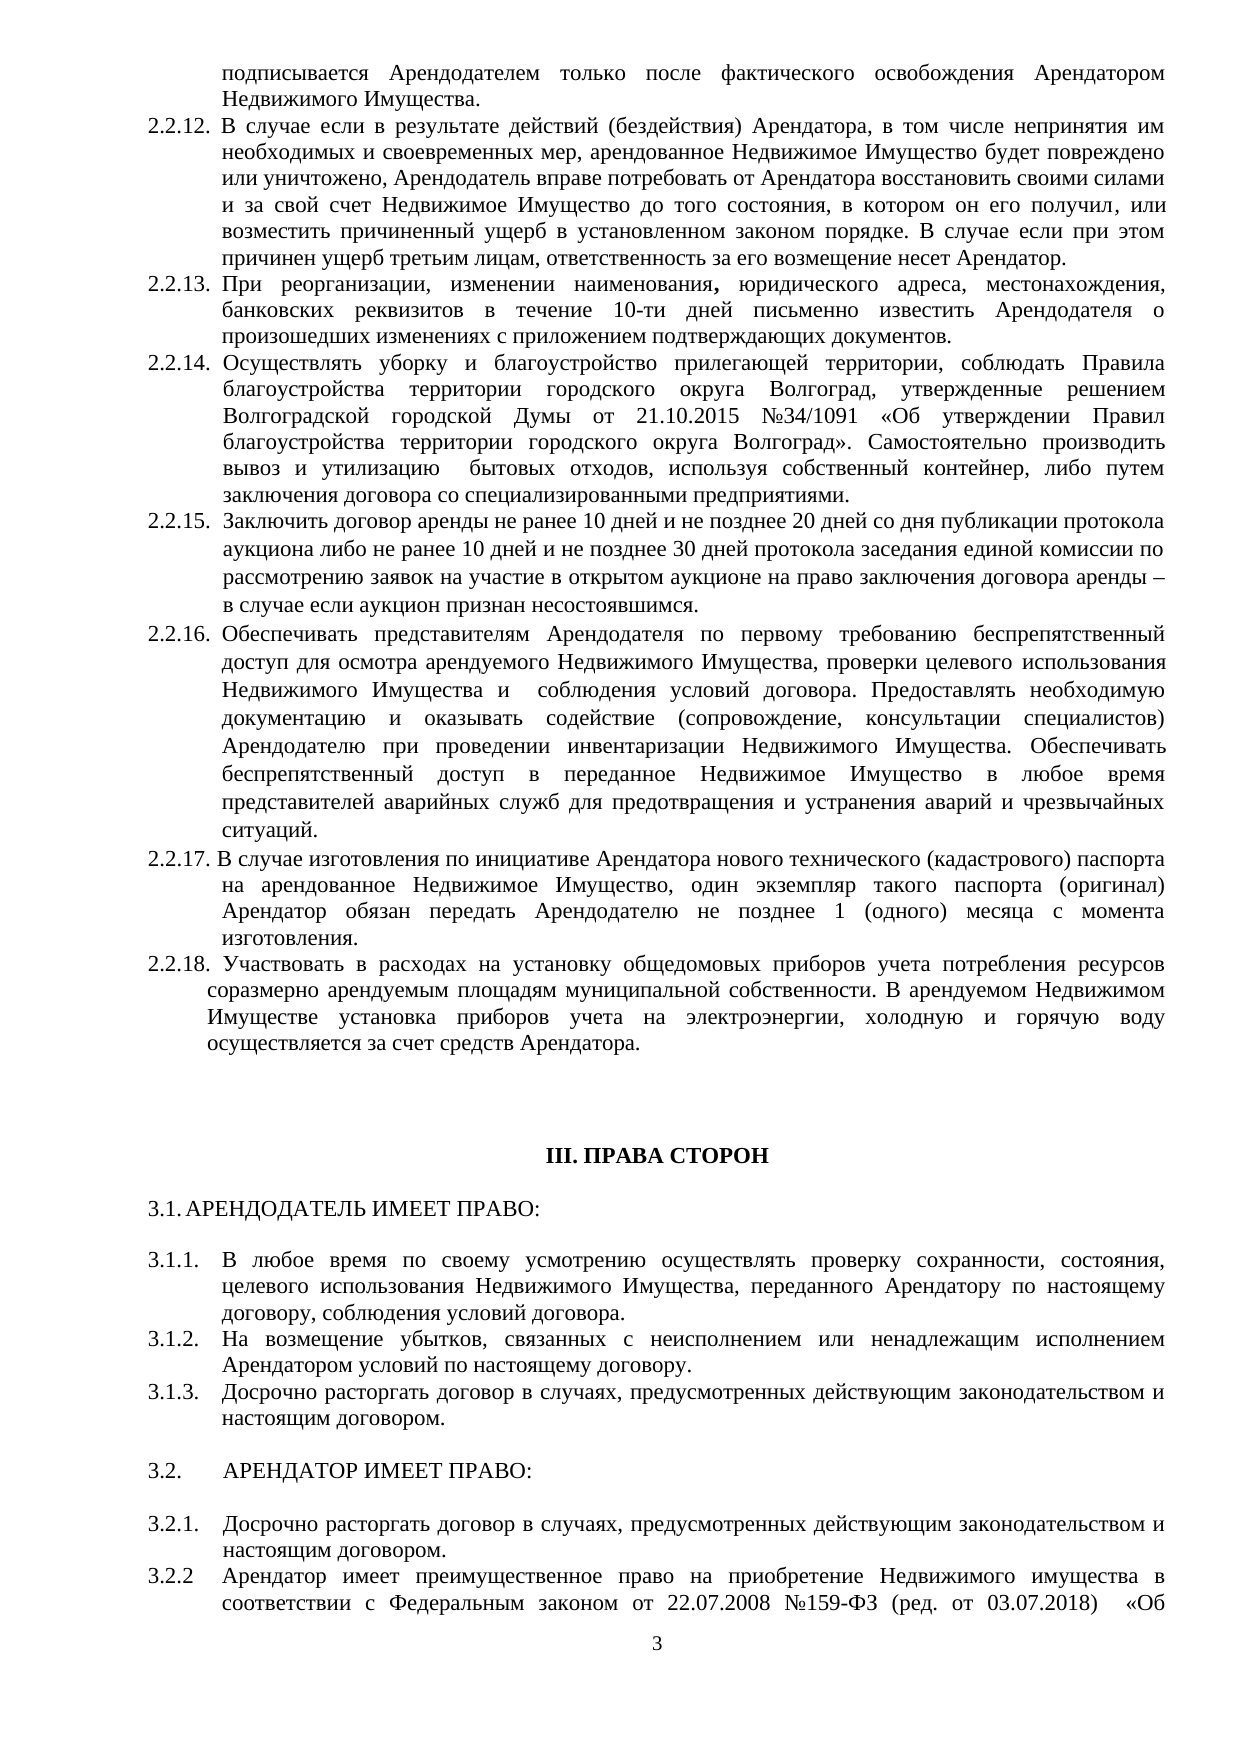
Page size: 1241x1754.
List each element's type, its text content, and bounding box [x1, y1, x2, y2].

text III. ПРАВА СТОРОН [148, 1142, 1166, 1168]
list Осуществлять уборку и благоустройство прилегающей территории, соблюдать Правила благоустройства территории городского округа Волгоград, утвержденные решением Волгоградской городской Думы от 21.10.2015 №34/1091 «Об утверждении Правил благоустройства территории городского округа Волгоград». Самостоятельно производить вывоз и утилизацию бытовых отходов, используя собственный контейнер, либо путем заключения договора со специализированными предприятиями. [148, 349, 1166, 507]
text 2.2.12. В случае если в результате действий (бездействия) Арендатора, в том числе непринятия им необходимых и своевременных мер, арендованное Недвижимое Имущество будет повреждено или уничтожено, Арендодатель вправе потребовать от Арендатора восстановить своими силами и за свой счет Недвижимое Имущество до того состояния, в котором он его получил, или возместить причиненный ущерб в установленном законом порядке. В случае если при этом причинен ущерб третьим лицам, ответственность за его возмещение несет Арендатор. [148, 112, 1166, 270]
list В любое время по своему усмотрению осуществлять проверку сохранности, состояния, целевого использования Недвижимого Имущества, переданного Арендатору по настоящему договору, соблюдения условий договора. [148, 1246, 1166, 1325]
text 2.2.18. Участвовать в расходах на установку общедомовых приборов учета потребления ресурсов соразмерно арендуемым площадям муниципальной собственности. В арендуемом Недвижимом Имуществе установка приборов учета на электроэнергии, холодную и горячую воду осуществляется за счет средств Арендатора. [148, 950, 1166, 1055]
list Досрочно расторгать договор в случаях, предусмотренных действующим законодательством и настоящим договором. [148, 1510, 1166, 1562]
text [148, 59, 1166, 112]
list Заключить договор аренды не ранее 10 дней и не позднее 20 дней со дня публикации протокола аукциона либо не ранее 10 дней и не позднее 30 дней протокола заседания единой комиссии по рассмотрению заявок на участие в открытом аукционе на право заключения договора аренды – в случае если аукцион признан несостоявшимся. [148, 507, 1166, 618]
list Досрочно расторгать договор в случаях, предусмотренных действующим законодательством и настоящим договором. [148, 1378, 1166, 1431]
list АРЕНДАТОР ИМЕЕТ ПРАВО: [148, 1457, 1166, 1483]
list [148, 1562, 1166, 1615]
text 2.2.13. При реорганизации, изменении наименования, юридического адреса, местонахождения, банковских реквизитов в течение 10-ти дней письменно известить Арендодателя о произошедших изменениях с приложением подтверждающих документов. [148, 270, 1166, 349]
list АРЕНДОДАТЕЛЬ ИМЕЕТ ПРАВО: [148, 1194, 1166, 1221]
text 2.2.16. Обеспечивать представителям Арендодателя по первому требованию беспрепятственный доступ для осмотра арендуемого Недвижимого Имущества, проверки целевого использования Недвижимого Имущества и соблюдения условий договора. Предоставлять необходимую документацию и оказывать содействие (сопровождение, консультации специалистов) Арендодателю при проведении инвентаризации Недвижимого Имущества. Обеспечивать беспрепятственный доступ в переданное Недвижимое Имущество в любое время представителей аварийных служб для предотвращения и устранения аварий и чрезвычайных ситуаций. [148, 619, 1166, 843]
list На возмещение убытков, связанных с неисполнением или ненадлежащим исполнением Арендатором условий по настоящему договору. [148, 1325, 1166, 1378]
text 2.2.17. В случае изготовления по инициативе Арендатора нового технического (кадастрового) паспорта на арендованное Недвижимое Имущество, один экземпляр такого паспорта (оригинал) Арендатор обязан передать Арендодателю не позднее 1 (одного) месяца с момента изготовления. [148, 844, 1166, 950]
